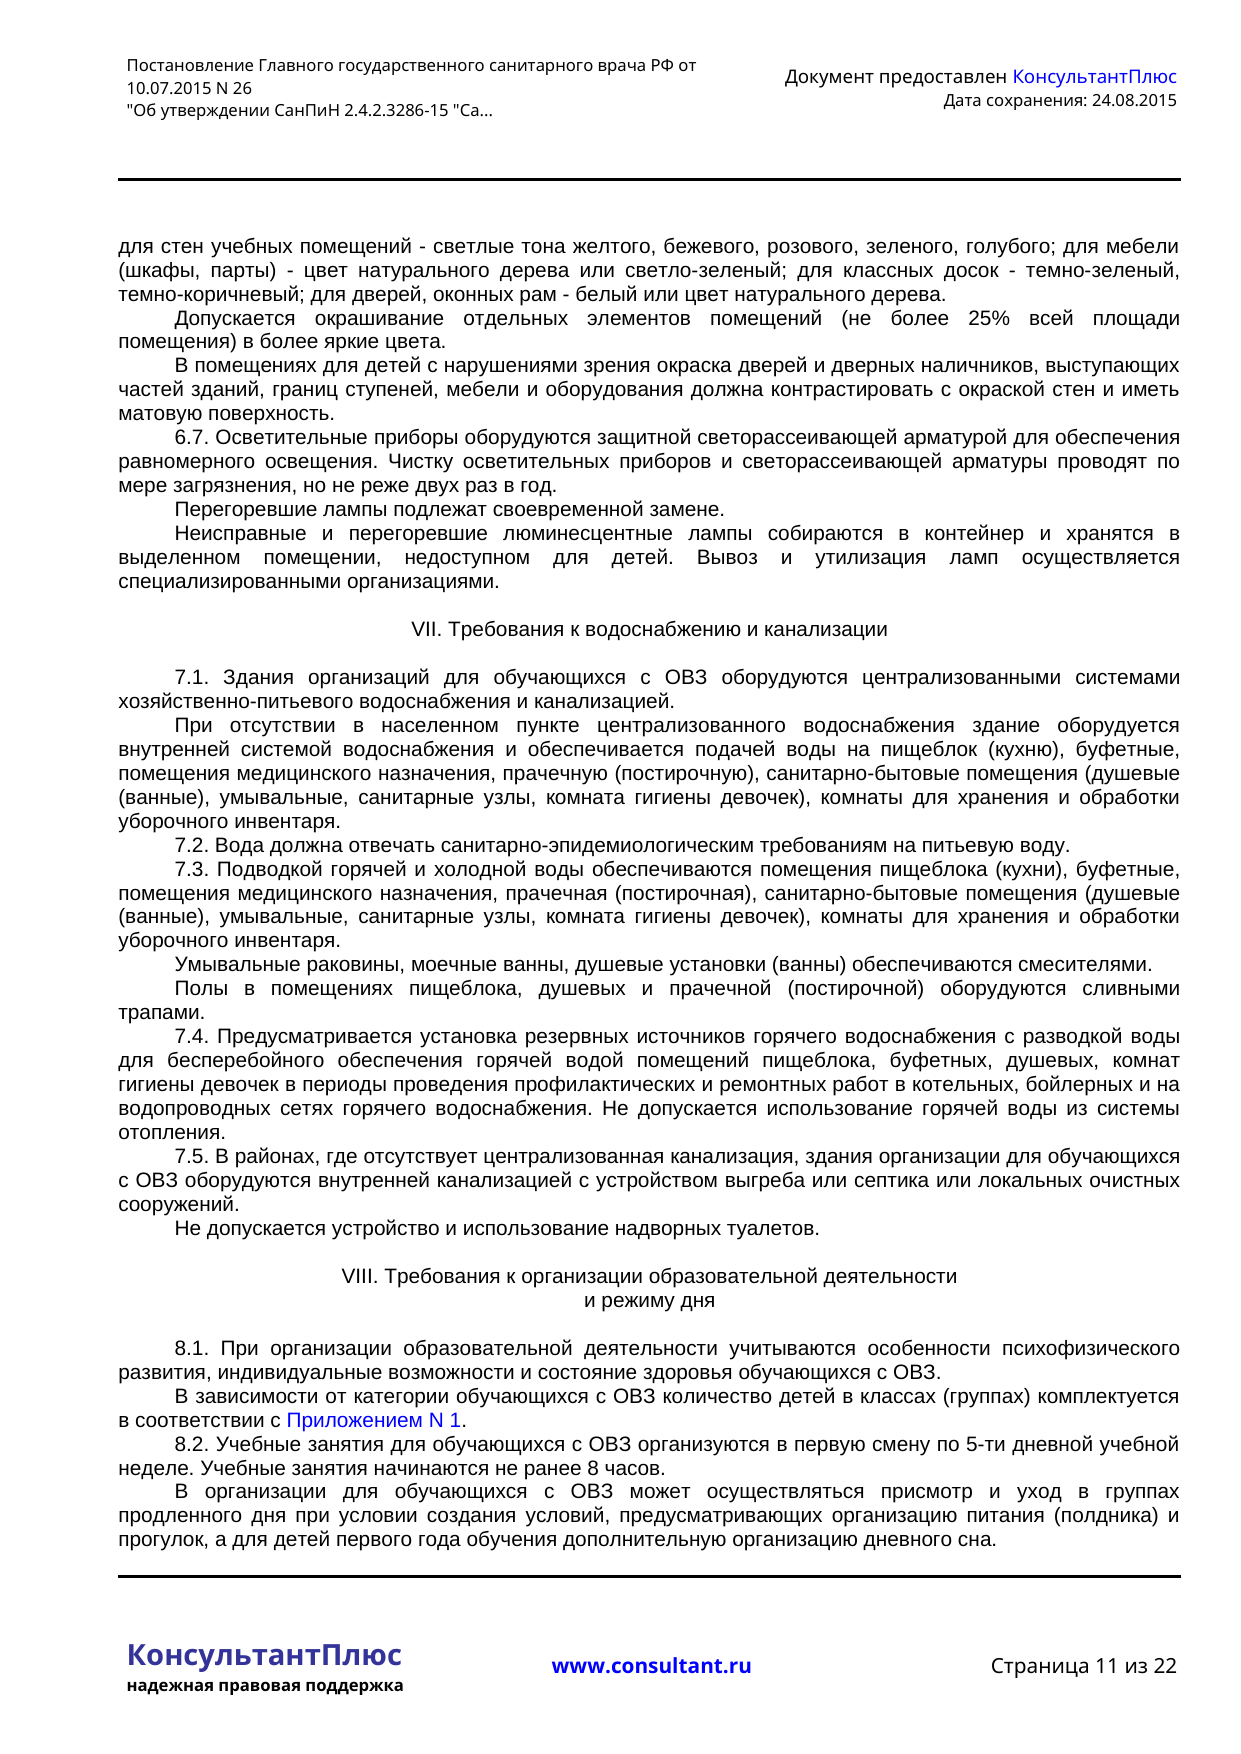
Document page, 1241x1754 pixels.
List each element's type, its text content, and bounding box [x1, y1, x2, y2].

text В организации для обучающихся с ОВЗ может осуществляться присмотр и уход в группах продленного дня при условии создания условий, предусматривающих организацию питания (полдника) и прогулок, а для детей первого года обучения дополнительную организацию дневного сна. [118, 1479, 1181, 1551]
text и режиму дня [118, 1288, 1181, 1312]
text В зависимости от категории обучающихся с ОВЗ количество детей в классах (группах) комплектуется в соответствии с Приложением N 1. [118, 1383, 1181, 1431]
text 7.4. Предусматривается установка резервных источников горячего водоснабжения с разводкой воды для бесперебойного обеспечения горячей водой помещений пищеблока, буфетных, душевых, комнат гигиены девочек в периоды проведения профилактических и ремонтных работ в котельных, бойлерных и на водопроводных сетях горячего водоснабжения. Не допускается использование горячей воды из системы отопления. [118, 1024, 1181, 1144]
text 7.3. Подводкой горячей и холодной воды обеспечиваются помещения пищеблока (кухни), буфетные, помещения медицинского назначения, прачечная (постирочная), санитарно-бытовые помещения (душевые (ванные), умывальные, санитарные узлы, комната гигиены девочек), комнаты для хранения и обработки уборочного инвентаря. [118, 856, 1181, 952]
text 8.2. Учебные занятия для обучающихся с ОВЗ организуются в первую смену по 5-ти дневной учебной неделе. Учебные занятия начинаются не ранее 8 часов. [118, 1431, 1181, 1479]
text 7.5. В районах, где отсутствует централизованная канализация, здания организации для обучающихся с ОВЗ оборудуются внутренней канализацией с устройством выгреба или септика или локальных очистных сооружений. [118, 1144, 1181, 1216]
text Допускается окрашивание отдельных элементов помещений (не более 25% всей площади помещения) в более яркие цвета. [118, 305, 1181, 353]
text VIII. Требования к организации образовательной деятельности [118, 1264, 1181, 1288]
text В помещениях для детей с нарушениями зрения окраска дверей и дверных наличников, выступающих частей зданий, границ ступеней, мебели и оборудования должна контрастировать с окраской стен и иметь матовую поверхность. [118, 353, 1181, 425]
text 6.7. Осветительные приборы оборудуются защитной светорассеивающей арматурой для обеспечения равномерного освещения. Чистку осветительных приборов и светорассеивающей арматуры проводят по мере загрязнения, но не реже двух раз в год. [118, 425, 1181, 497]
text Неисправные и перегоревшие люминесцентные лампы собираются в контейнер и хранятся в выделенном помещении, недоступном для детей. Вывоз и утилизация ламп осуществляется специализированными организациями. [118, 521, 1181, 593]
text Перегоревшие лампы подлежат своевременной замене. [118, 497, 1181, 521]
text Умывальные раковины, моечные ванны, душевые установки (ванны) обеспечиваются смесителями. [118, 952, 1181, 976]
text VII. Требования к водоснабжению и канализации [118, 617, 1181, 641]
text Полы в помещениях пищеблока, душевых и прачечной (постирочной) оборудуются сливными трапами. [118, 976, 1181, 1024]
text 8.1. При организации образовательной деятельности учитываются особенности психофизического развития, индивидуальные возможности и состояние здоровья обучающихся с ОВЗ. [118, 1336, 1181, 1383]
text Не допускается устройство и использование надворных туалетов. [118, 1216, 1181, 1240]
text 7.1. Здания организаций для обучающихся с ОВЗ оборудуются централизованными системами хозяйственно-питьевого водоснабжения и канализацией. [118, 665, 1181, 713]
text 7.2. Вода должна отвечать санитарно-эпидемиологическим требованиям на питьевую воду. [118, 832, 1181, 856]
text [118, 233, 1181, 305]
text При отсутствии в населенном пункте централизованного водоснабжения здание оборудуется внутренней системой водоснабжения и обеспечивается подачей воды на пищеблок (кухню), буфетные, помещения медицинского назначения, прачечную (постирочную), санитарно-бытовые помещения (душевые (ванные), умывальные, санитарные узлы, комната гигиены девочек), комнаты для хранения и обработки уборочного инвентаря. [118, 713, 1181, 832]
